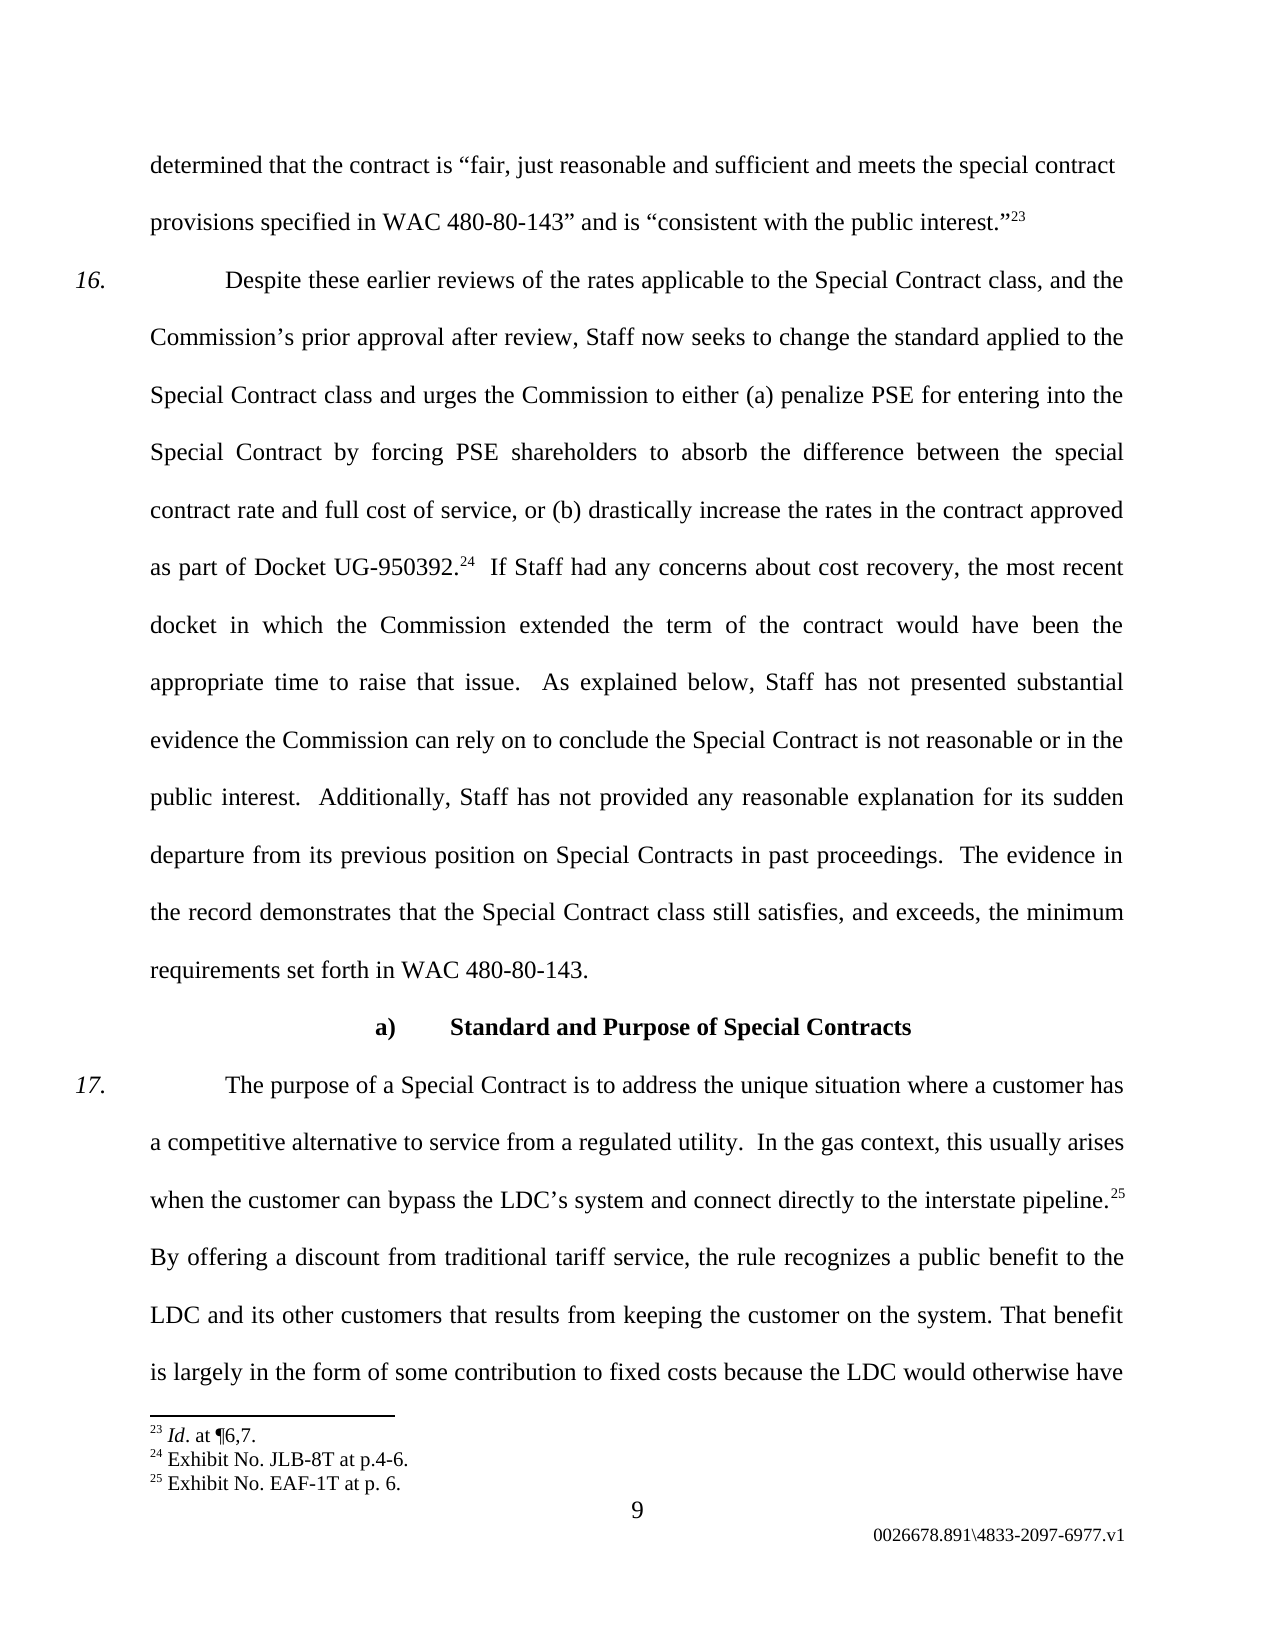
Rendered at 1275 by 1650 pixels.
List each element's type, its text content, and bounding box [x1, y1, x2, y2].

list Despite these earlier reviews of the rates applicable to the Special Contract class, and the Commission’s prior approval after review, Staff now seeks to change the standard applied to the Special Contract class and urges the Commission to either (a) penalize PSE for entering into the Special Contract by forcing PSE shareholders to absorb the difference between the special contract rate and full cost of service, or (b) drastically increase the rates in the contract approved as part of Docket UG-950392. If Staff had any concerns about cost recovery, the most recent docket in which the Commission extended the term of the contract would have been the appropriate time to raise that issue. As explained below, Staff has not presented substantial evidence the Commission can rely on to conclude the Special Contract is not reasonable or in the public interest. Additionally, Staff has not provided any reasonable explanation for its sudden departure from its previous position on Special Contracts in past proceedings. The evidence in the record demonstrates that the Special Contract class still satisfies, and exceeds, the minimum requirements set forth in WAC 480-80-143. [75, 265, 1125, 984]
subtitle Standard and Purpose of Special Contracts [375, 1012, 1125, 1041]
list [75, 1070, 1125, 1386]
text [150, 150, 1125, 236]
